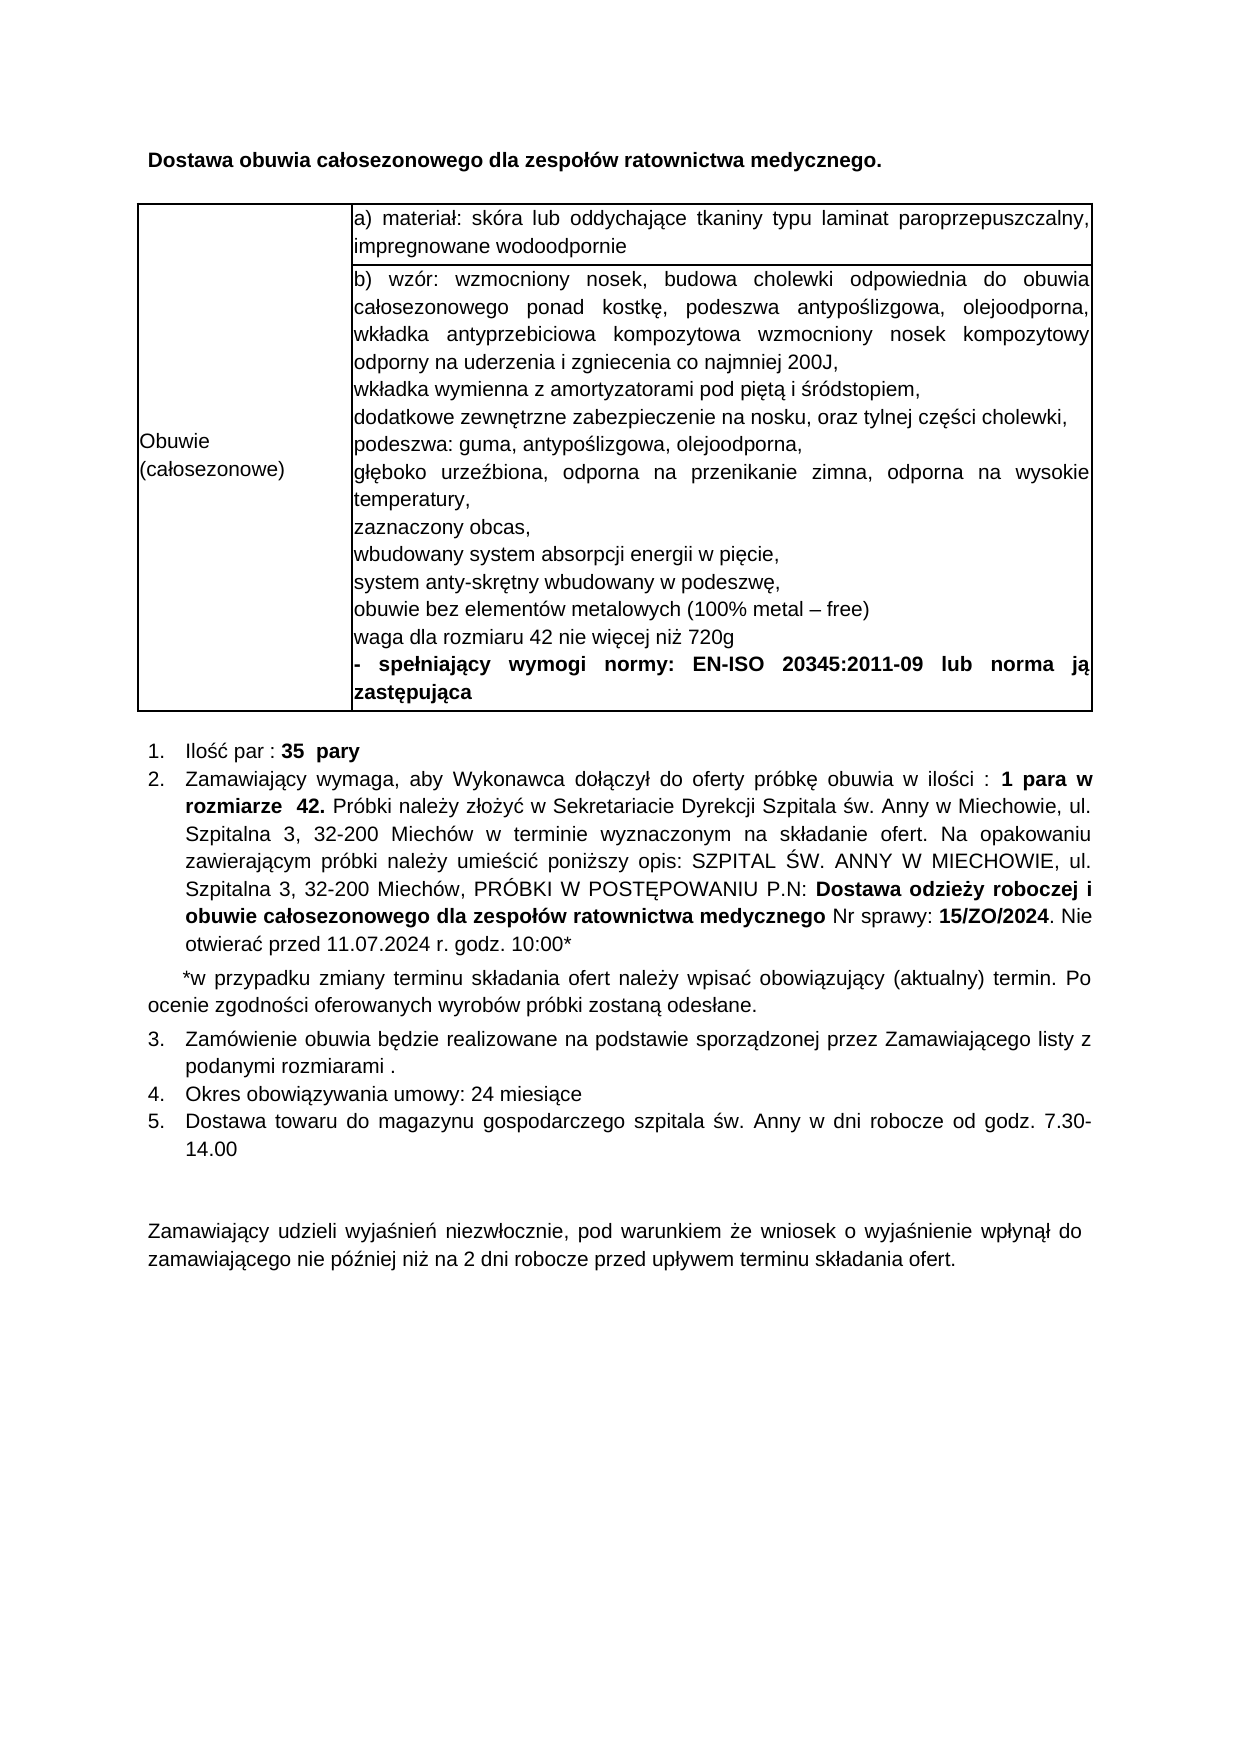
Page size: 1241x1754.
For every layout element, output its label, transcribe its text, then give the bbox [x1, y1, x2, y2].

list Zamawiający udzieli wyjaśnień niezwłocznie, pod warunkiem że wniosek o wyjaśnienie wpłynął do zamawiającego nie później niż na 2 dni robocze przed upływem terminu składania ofert. [148, 1219, 1083, 1271]
text *w przypadku zmiany terminu składania ofert należy wpisać obowiązujący (aktualny) termin. Po ocenie zgodności oferowanych wyrobów próbki zostaną odesłane. [148, 965, 1093, 1017]
list Okres obowiązywania umowy: 24 miesiące [148, 1082, 1093, 1106]
table_header Obuwie (całosezonowe) [139, 205, 351, 709]
list Zamawiający wymaga, aby Wykonawca dołączył do oferty próbkę obuwia w ilości : 1 para w rozmiarze 42. Próbki należy złożyć w Sekretariacie Dyrekcji Szpitala św. Anny w Miechowie, ul. Szpitalna 3, 32-200 Miechów w terminie wyznaczonym na składanie ofert. Na opakowaniu zawierającym próbki należy umieścić poniższy opis: SZPITAL ŚW. ANNY W MIECHOWIE, ul. Szpitalna 3, 32-200 Miechów, PRÓBKI W POSTĘPOWANIU P.N: Dostawa odzieży roboczej i obuwie całosezonowego dla zespołów ratownictwa medycznego Nr sprawy: 15/ZO/2024. Nie otwierać przed 11.07.2024 r. godz. 10:00* [148, 767, 1093, 956]
table_header a) materiał: skóra lub oddychające tkaniny typu laminat paroprzepuszczalny, impregnowane wodoodpornie [353, 205, 1091, 263]
list Zamówienie obuwia będzie realizowane na podstawie sporządzonej przez Zamawiającego listy z podanymi rozmiarami . [148, 1027, 1093, 1078]
table_cell b) wzór: wzmocniony nosek, budowa cholewki odpowiednia do obuwia całosezonowego ponad kostkę, podeszwa antypoślizgowa, olejoodporna, wkładka antyprzebiciowa kompozytowa wzmocniony nosek kompozytowy odporny na uderzenia i zgniecenia co najmniej 200J, wkładka wymienna z amortyzatorami pod piętą i śródstopiem, dodatkowe zewnętrzne zabezpieczenie na nosku, oraz tylnej części cholewki, podeszwa: guma, antypoślizgowa, olejoodporna, głęboko urzeźbiona, odporna na przenikanie zimna, odporna na wysokie temperatury, zaznaczony obcas, wbudowany system absorpcji energii w pięcie, system anty-skrętny wbudowany w podeszwę, obuwie bez elementów metalowych (100% metal – free) waga dla rozmiaru 42 nie więcej niż 720g - spełniający wymogi normy: EN-ISO 20345:2011-09 lub norma ją zastępująca [353, 266, 1091, 709]
text Dostawa obuwia całosezonowego dla zespołów ratownictwa medycznego. [148, 148, 1093, 172]
list Ilość par : 35 pary [148, 739, 1093, 763]
list Dostawa towaru do magazynu gospodarczego szpitala św. Anny w dni robocze od godz. 7.30-14.00 [148, 1109, 1093, 1161]
